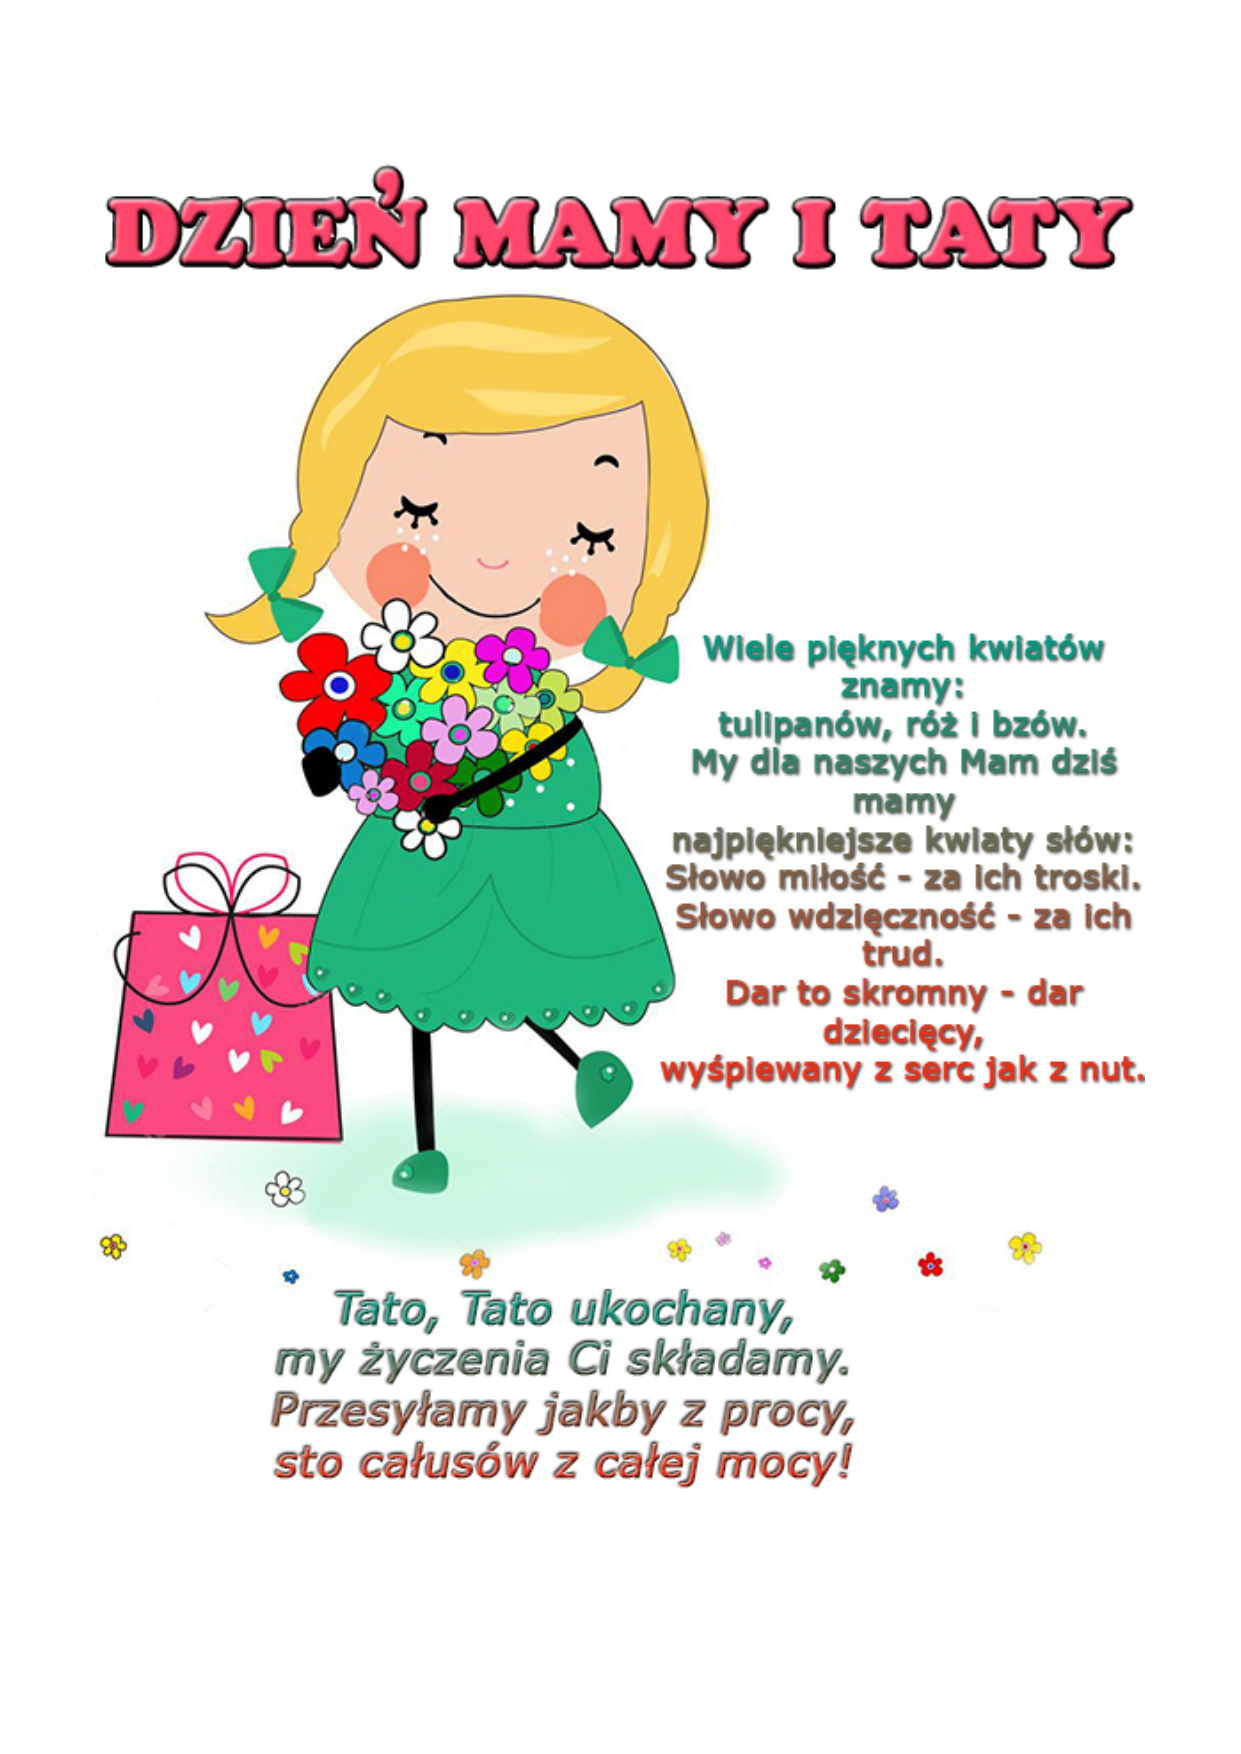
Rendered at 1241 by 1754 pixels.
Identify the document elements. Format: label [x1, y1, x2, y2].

picture [88, 147, 1145, 1607]
